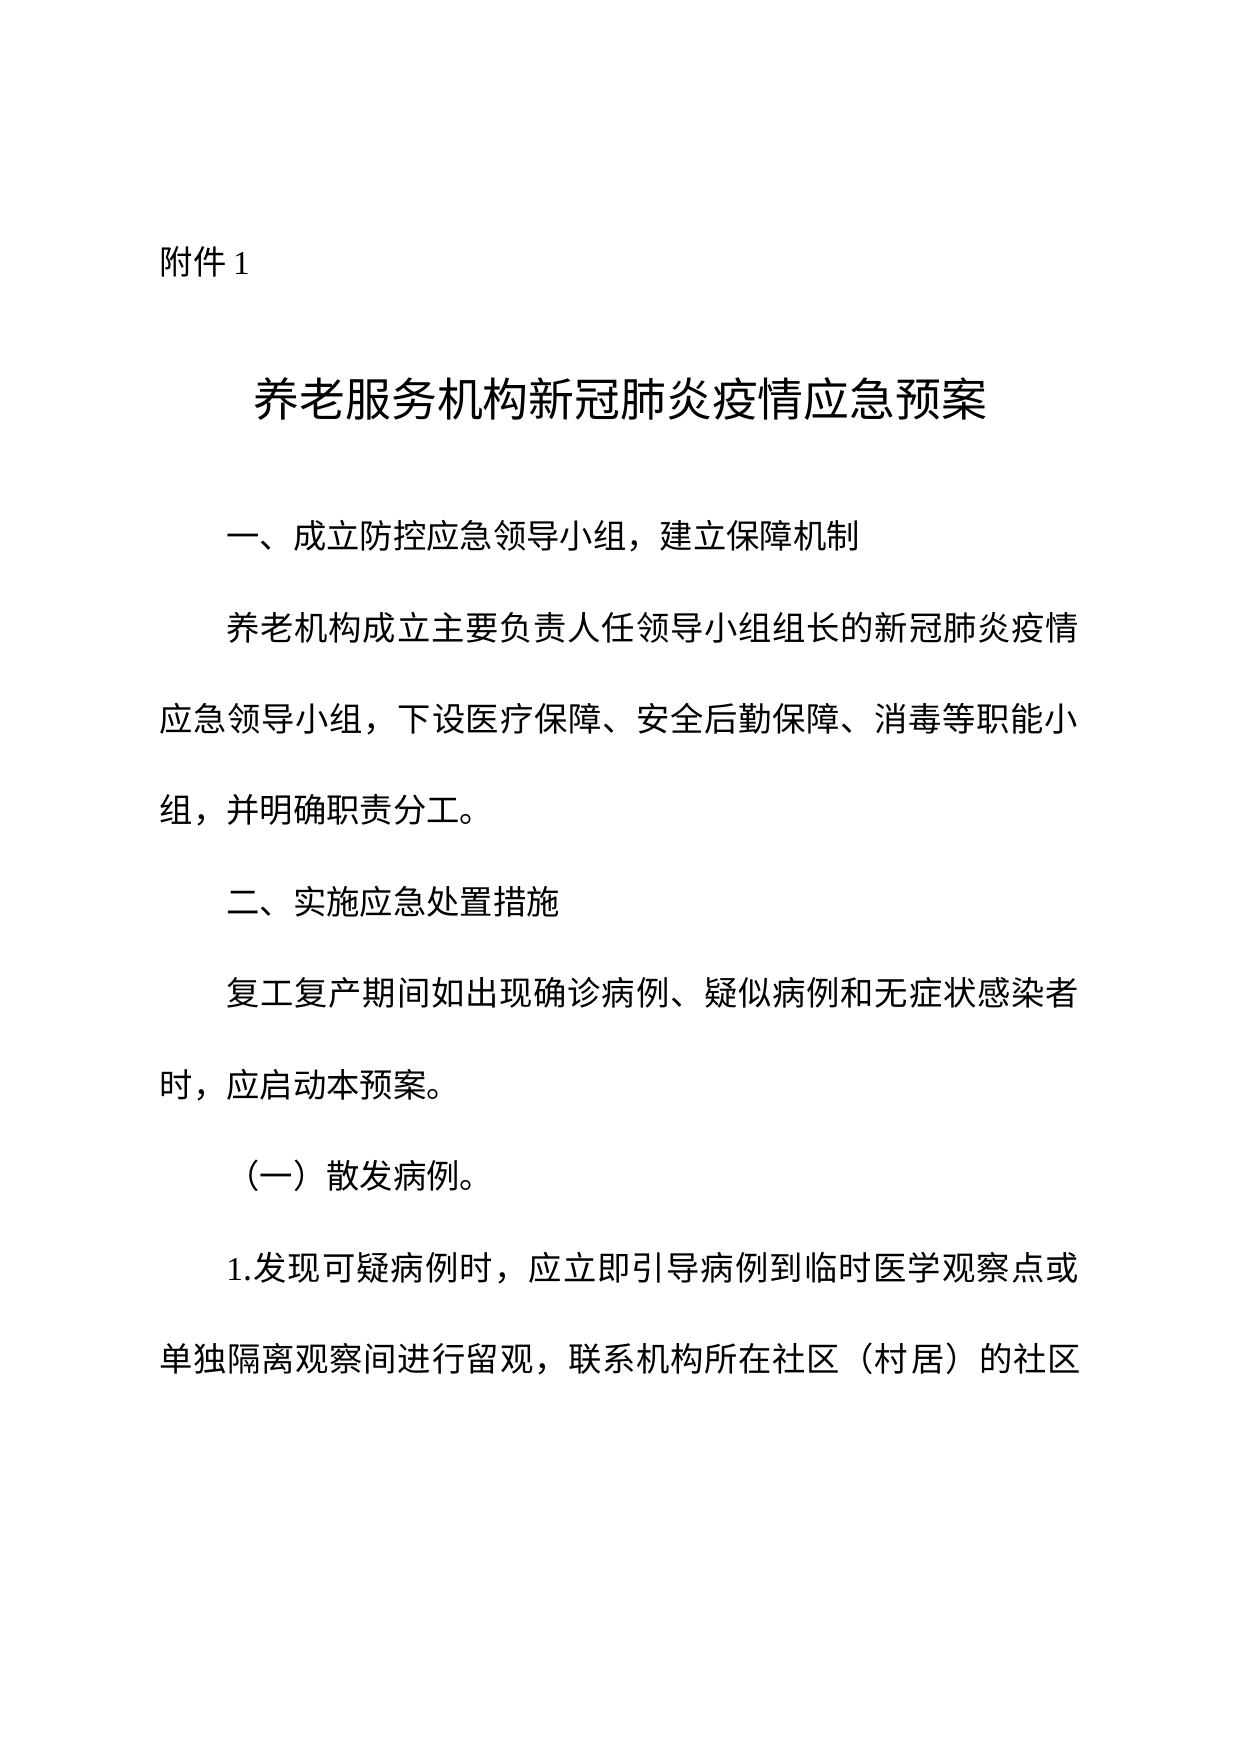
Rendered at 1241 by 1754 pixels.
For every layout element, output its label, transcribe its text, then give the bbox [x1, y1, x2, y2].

text 养老机构成立主要负责人任领导小组组长的新冠肺炎疫情应急领导小组，下设医疗保障、安全后勤保障、消毒等职能小组，并明确职责分工。 [159, 580, 1081, 854]
text 附件1 [159, 214, 1081, 305]
text （一）散发病例。 [159, 1128, 1081, 1220]
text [159, 1220, 1081, 1403]
text 复工复产期间如出现确诊病例、疑似病例和无症状感染者时，应启动本预案。 [159, 946, 1081, 1128]
subtitle 养老服务机构新冠肺炎疫情应急预案 [159, 351, 1081, 442]
text 二、实施应急处置措施 [159, 854, 1081, 946]
text 一、成立防控应急领导小组，建立保障机制 [159, 488, 1081, 580]
